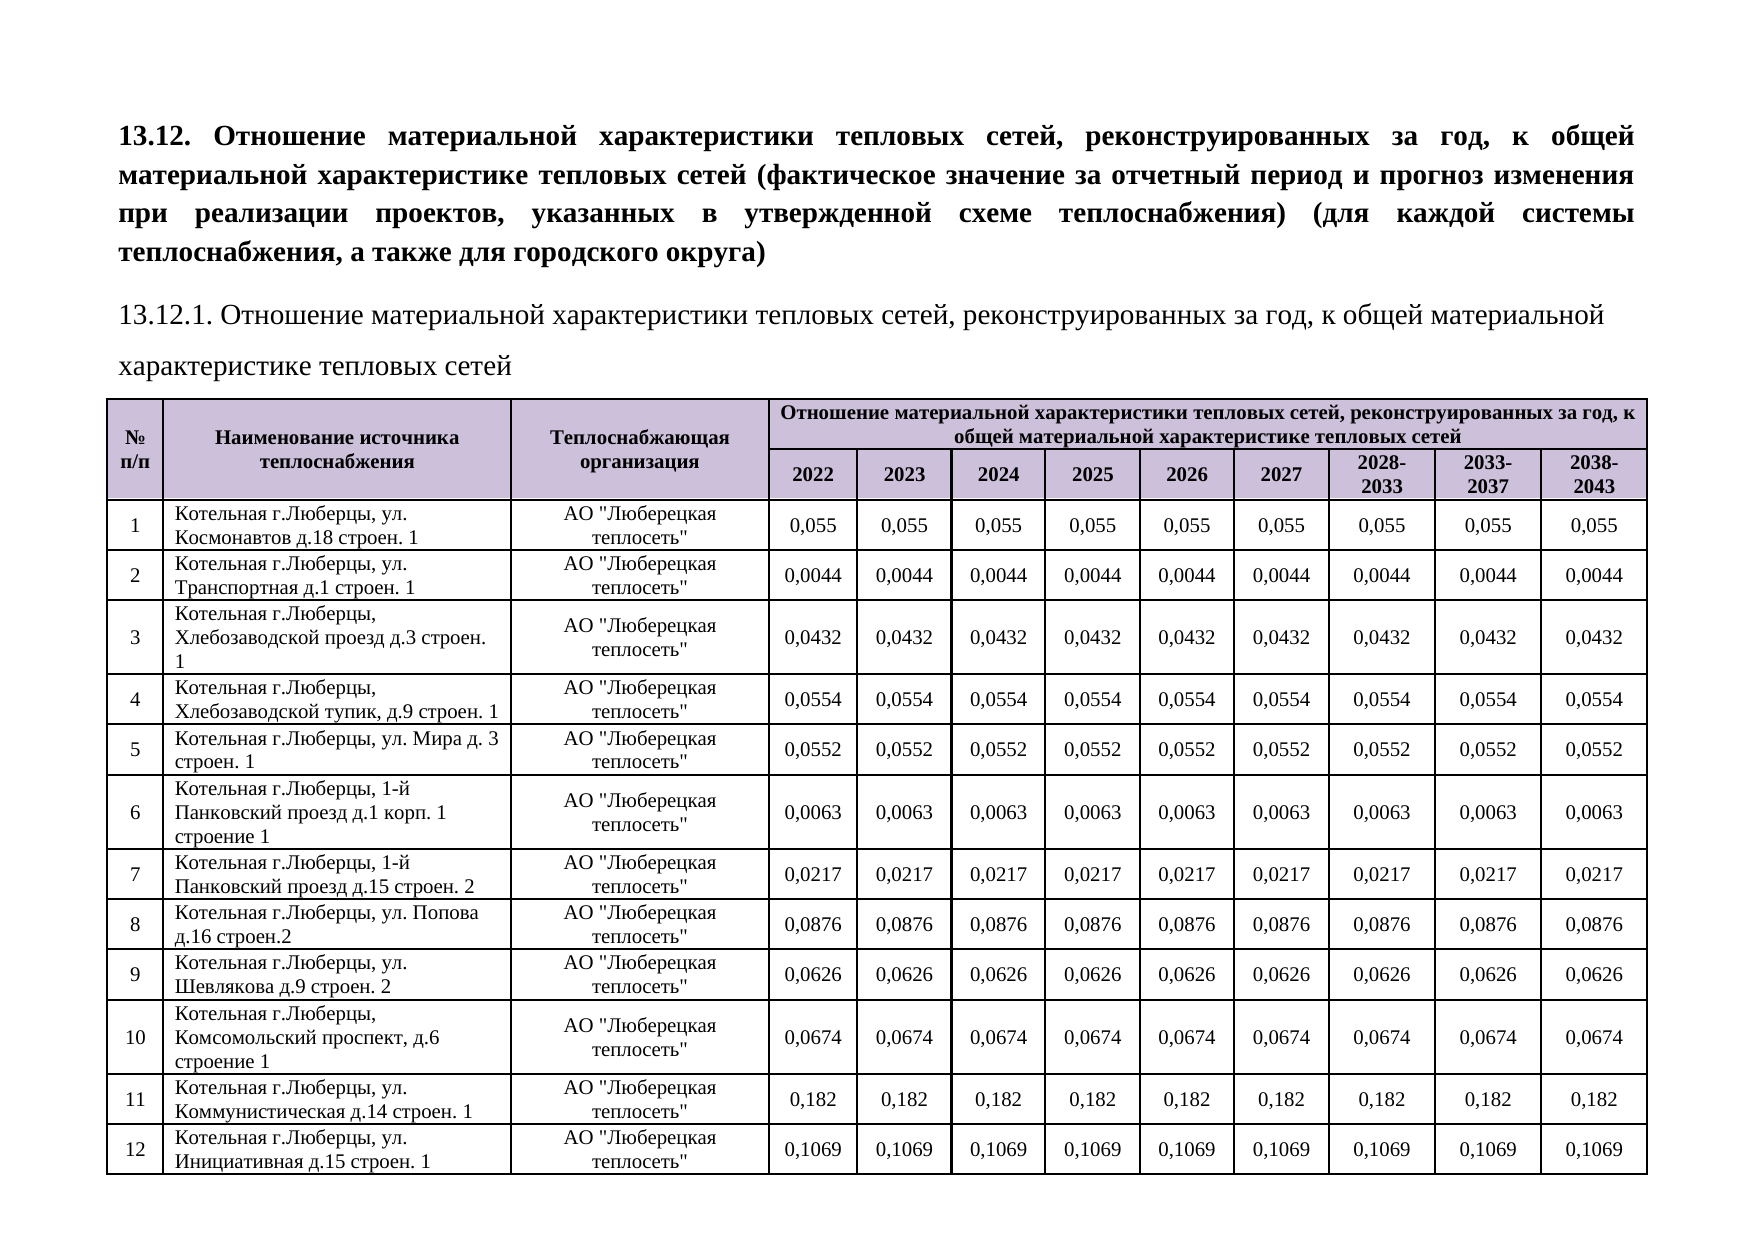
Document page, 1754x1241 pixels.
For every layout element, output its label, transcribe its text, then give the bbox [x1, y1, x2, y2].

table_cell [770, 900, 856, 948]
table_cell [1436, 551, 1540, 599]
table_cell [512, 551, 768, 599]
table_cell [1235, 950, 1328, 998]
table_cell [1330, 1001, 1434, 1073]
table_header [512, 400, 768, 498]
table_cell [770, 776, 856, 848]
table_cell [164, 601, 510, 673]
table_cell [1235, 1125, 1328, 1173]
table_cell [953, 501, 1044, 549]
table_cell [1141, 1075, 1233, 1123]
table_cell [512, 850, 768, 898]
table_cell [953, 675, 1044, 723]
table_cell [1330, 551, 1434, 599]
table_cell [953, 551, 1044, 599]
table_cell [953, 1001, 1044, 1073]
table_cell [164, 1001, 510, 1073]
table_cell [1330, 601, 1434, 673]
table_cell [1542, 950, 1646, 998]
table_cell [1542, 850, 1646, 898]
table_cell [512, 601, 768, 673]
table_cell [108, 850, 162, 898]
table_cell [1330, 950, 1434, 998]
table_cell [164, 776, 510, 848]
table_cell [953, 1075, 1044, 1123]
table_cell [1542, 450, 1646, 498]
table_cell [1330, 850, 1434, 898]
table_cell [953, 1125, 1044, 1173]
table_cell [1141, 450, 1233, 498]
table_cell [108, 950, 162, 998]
subtitle 13.12. Отношение материальной характеристики тепловых сетей, реконструированных за год, к общей материальной характеристике тепловых сетей (фактическое значение за отчетный период и прогноз изменения при реализации проектов, указанных в утвержденной схеме теплоснабжения) (для каждой системы теплоснабжения, а также для городского округа) [118, 118, 1636, 267]
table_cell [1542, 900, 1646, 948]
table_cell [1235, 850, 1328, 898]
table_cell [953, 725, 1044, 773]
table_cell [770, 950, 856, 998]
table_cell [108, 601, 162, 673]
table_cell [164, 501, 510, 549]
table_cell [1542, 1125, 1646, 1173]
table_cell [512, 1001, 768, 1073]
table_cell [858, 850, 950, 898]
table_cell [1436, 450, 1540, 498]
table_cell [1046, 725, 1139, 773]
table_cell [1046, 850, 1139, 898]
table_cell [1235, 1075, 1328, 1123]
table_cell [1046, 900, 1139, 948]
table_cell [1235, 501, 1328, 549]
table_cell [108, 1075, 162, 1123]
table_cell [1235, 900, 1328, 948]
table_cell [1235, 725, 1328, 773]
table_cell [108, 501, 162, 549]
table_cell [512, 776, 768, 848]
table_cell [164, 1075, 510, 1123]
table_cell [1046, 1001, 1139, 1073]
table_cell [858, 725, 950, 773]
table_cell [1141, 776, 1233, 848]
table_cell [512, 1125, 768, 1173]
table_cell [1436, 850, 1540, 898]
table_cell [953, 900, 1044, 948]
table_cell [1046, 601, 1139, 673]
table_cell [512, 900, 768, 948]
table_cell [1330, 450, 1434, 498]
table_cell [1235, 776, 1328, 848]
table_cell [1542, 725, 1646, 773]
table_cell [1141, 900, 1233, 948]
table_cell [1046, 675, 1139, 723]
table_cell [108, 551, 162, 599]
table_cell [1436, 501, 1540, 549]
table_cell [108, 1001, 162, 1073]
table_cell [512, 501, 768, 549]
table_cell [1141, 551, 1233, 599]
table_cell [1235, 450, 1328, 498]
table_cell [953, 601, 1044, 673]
text 13.12.1. Отношение материальной характеристики тепловых сетей, реконструированных за год, к общей материальной характеристике тепловых сетей [118, 297, 1636, 381]
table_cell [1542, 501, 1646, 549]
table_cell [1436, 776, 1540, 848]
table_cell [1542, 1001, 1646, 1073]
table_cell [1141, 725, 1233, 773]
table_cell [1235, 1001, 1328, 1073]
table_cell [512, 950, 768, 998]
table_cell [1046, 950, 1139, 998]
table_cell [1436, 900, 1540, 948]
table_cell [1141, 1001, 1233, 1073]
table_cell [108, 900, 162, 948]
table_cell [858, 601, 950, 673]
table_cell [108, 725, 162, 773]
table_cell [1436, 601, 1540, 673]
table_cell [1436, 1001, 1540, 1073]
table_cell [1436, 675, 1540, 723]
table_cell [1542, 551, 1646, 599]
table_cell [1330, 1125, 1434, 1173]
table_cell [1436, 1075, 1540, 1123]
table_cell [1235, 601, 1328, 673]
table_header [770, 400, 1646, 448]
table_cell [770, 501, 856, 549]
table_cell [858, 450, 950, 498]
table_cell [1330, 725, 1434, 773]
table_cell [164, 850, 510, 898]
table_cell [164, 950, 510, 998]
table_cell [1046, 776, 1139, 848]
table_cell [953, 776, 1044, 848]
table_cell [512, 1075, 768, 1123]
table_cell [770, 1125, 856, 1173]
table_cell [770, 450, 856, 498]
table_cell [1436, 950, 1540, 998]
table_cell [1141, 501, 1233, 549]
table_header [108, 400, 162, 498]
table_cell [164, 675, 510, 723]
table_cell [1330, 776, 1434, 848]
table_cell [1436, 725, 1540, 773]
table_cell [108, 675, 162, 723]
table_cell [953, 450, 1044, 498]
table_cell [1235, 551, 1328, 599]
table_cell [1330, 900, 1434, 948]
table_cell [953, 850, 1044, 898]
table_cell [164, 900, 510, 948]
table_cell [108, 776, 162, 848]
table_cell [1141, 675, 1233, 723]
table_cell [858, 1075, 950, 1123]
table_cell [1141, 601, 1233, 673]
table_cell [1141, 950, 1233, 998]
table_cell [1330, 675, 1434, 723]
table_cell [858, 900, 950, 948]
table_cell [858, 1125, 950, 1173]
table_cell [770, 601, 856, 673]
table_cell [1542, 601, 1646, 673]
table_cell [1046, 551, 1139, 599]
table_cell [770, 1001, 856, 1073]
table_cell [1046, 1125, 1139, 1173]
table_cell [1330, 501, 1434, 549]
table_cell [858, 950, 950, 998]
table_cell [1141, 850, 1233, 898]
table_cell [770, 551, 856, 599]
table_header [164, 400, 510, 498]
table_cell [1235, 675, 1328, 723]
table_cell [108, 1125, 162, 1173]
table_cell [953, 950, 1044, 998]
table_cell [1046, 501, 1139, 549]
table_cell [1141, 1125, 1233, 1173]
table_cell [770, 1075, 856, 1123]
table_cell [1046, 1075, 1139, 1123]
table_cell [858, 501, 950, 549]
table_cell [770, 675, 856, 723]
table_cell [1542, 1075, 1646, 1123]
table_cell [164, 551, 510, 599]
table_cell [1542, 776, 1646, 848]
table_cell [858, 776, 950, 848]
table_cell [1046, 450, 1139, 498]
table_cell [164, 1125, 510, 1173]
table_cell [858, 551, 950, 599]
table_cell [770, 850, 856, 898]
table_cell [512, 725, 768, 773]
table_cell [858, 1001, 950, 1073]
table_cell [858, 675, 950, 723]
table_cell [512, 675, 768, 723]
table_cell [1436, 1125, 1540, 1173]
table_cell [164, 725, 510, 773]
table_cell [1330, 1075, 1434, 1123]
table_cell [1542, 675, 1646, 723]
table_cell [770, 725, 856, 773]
